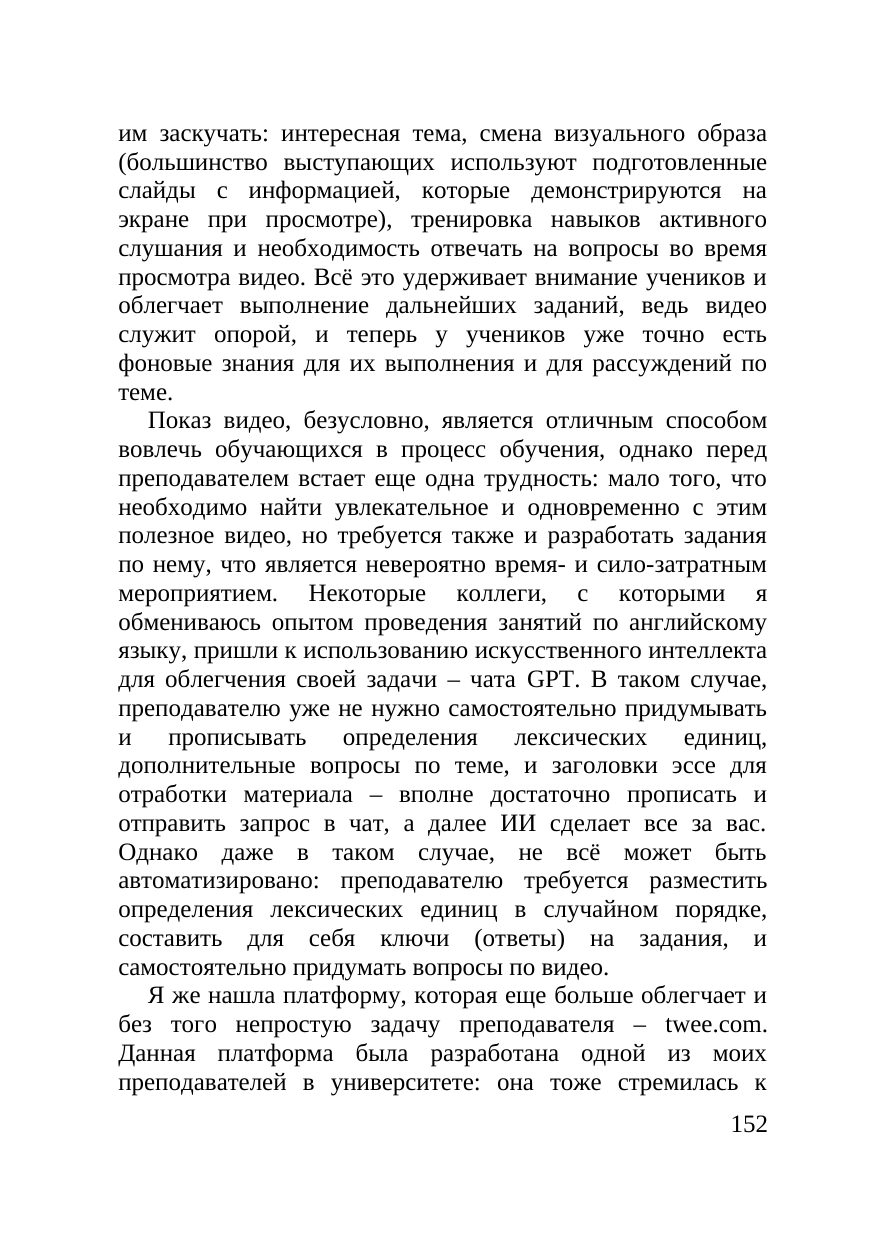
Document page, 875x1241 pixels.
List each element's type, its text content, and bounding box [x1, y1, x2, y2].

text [118, 981, 768, 1096]
text Показ видео, безусловно, является отличным способом вовлечь обучающихся в процесс обучения, однако перед преподавателем встает еще одна трудность: мало того, что необходимо найти увлекательное и одновременно с этим полезное видео, но требуется также и разработать задания по нему, что является невероятно время- и сило-затратным мероприятием. Некоторые коллеги, с которыми я обмениваюсь опытом проведения занятий по английскому языку, пришли к использованию искусственного интеллекта для облегчения своей задачи – чата GPT. В таком случае, преподавателю уже не нужно самостоятельно придумывать и прописывать определения лексических единиц, дополнительные вопросы по теме, и заголовки эссе для отработки материала – вполне достаточно прописать и отправить запрос в чат, а далее ИИ сделает все за вас. Однако даже в таком случае, не всё может быть автоматизировано: преподавателю требуется разместить определения лексических единиц в случайном порядке, составить для себя ключи (ответы) на задания, и самостоятельно придумать вопросы по видео. [118, 406, 768, 981]
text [118, 118, 768, 406]
